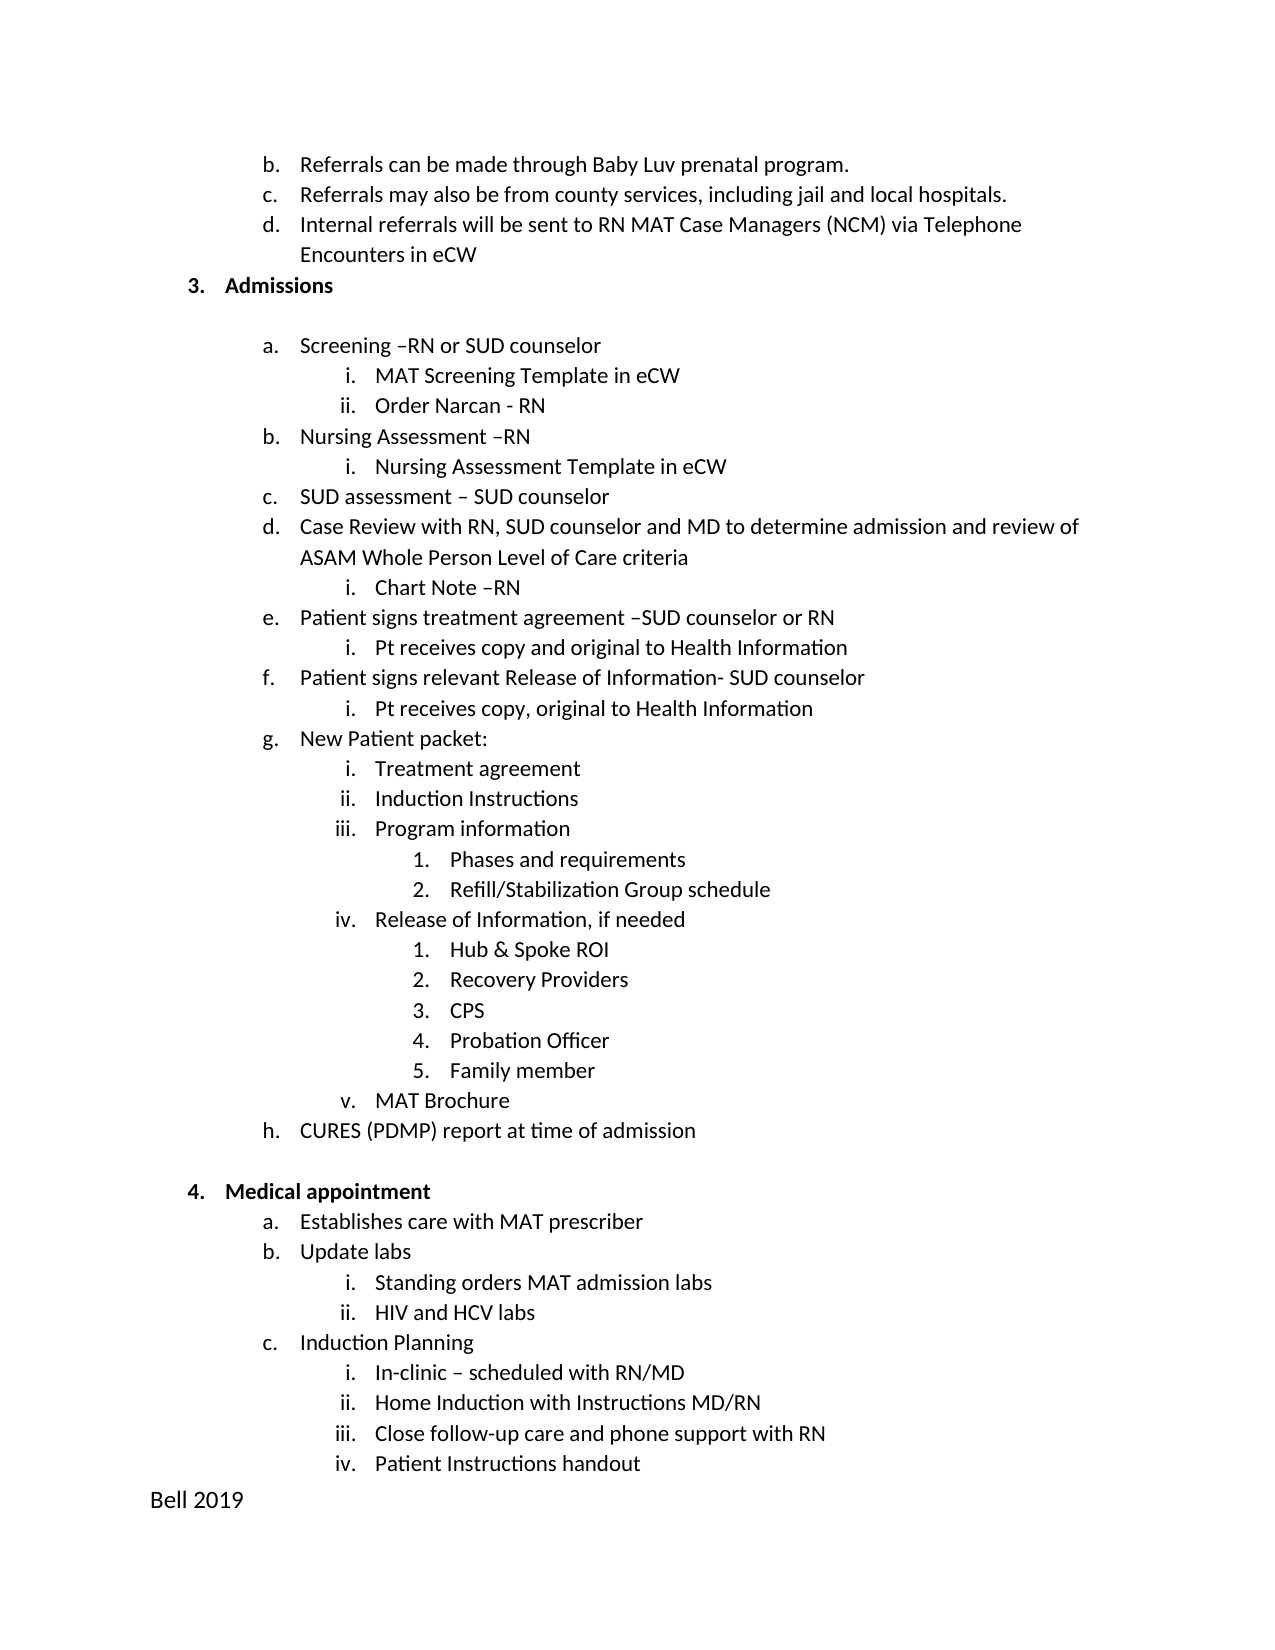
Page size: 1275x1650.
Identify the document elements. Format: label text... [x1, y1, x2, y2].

list SUD assessment – SUD counselor [262, 482, 1125, 510]
list Order Narcan - RN [356, 392, 1125, 420]
list Chart Note –RN [356, 573, 1125, 601]
list Probation Officer [412, 1026, 1125, 1054]
list Phases and requirements [412, 845, 1125, 873]
list Pt receives copy and original to Health Information [356, 633, 1125, 661]
list In-clinic – scheduled with RN/MD [356, 1358, 1125, 1386]
list Close follow-up care and phone support with RN [356, 1419, 1125, 1447]
list Screening –RN or SUD counselor [262, 331, 1125, 359]
list Case Review with RN, SUD counselor and MD to determine admission and review of ASAM Whole Person Level of Care criteria [262, 512, 1125, 571]
list Refill/Stabilization Group schedule [412, 875, 1125, 903]
list Update labs [262, 1237, 1125, 1266]
list Home Induction with Instructions MD/RN [356, 1388, 1125, 1417]
list Standing orders MAT admission labs [356, 1268, 1125, 1296]
list CURES (PDMP) report at time of admission [262, 1117, 1125, 1145]
list Nursing Assessment Template in eCW [356, 452, 1125, 480]
list Patient signs treatment agreement –SUD counselor or RN [262, 603, 1125, 631]
list Release of Information, if needed [356, 905, 1125, 933]
list Recovery Providers [412, 966, 1125, 994]
list Medical appointment [187, 1177, 1125, 1205]
list Referrals can be made through Baby Luv prenatal program. [262, 150, 1125, 178]
list Induction Instructions [356, 784, 1125, 812]
list Patient Instructions handout [356, 1449, 1125, 1477]
list MAT Screening Template in eCW [356, 361, 1125, 389]
list HIV and HCV labs [356, 1298, 1125, 1326]
list Admissions [187, 271, 1125, 299]
list Patient signs relevant Release of Information- SUD counselor [262, 663, 1125, 692]
list Family member [412, 1056, 1125, 1084]
list Pt receives copy, original to Health Information [356, 694, 1125, 722]
list Program information [356, 814, 1125, 843]
list Induction Planning [262, 1328, 1125, 1356]
list MAT Brochure [356, 1086, 1125, 1114]
list Establishes care with MAT prescriber [262, 1207, 1125, 1235]
list Internal referrals will be sent to RN MAT Case Managers (NCM) via Telephone Encounters in eCW [262, 210, 1125, 269]
list Hub & Spoke ROI [412, 935, 1125, 963]
list New Patient packet: [262, 724, 1125, 752]
list Referrals may also be from county services, including jail and local hospitals. [262, 180, 1125, 208]
list Nursing Assessment –RN [262, 422, 1125, 450]
list Treatment agreement [356, 754, 1125, 782]
list CPS [412, 996, 1125, 1024]
